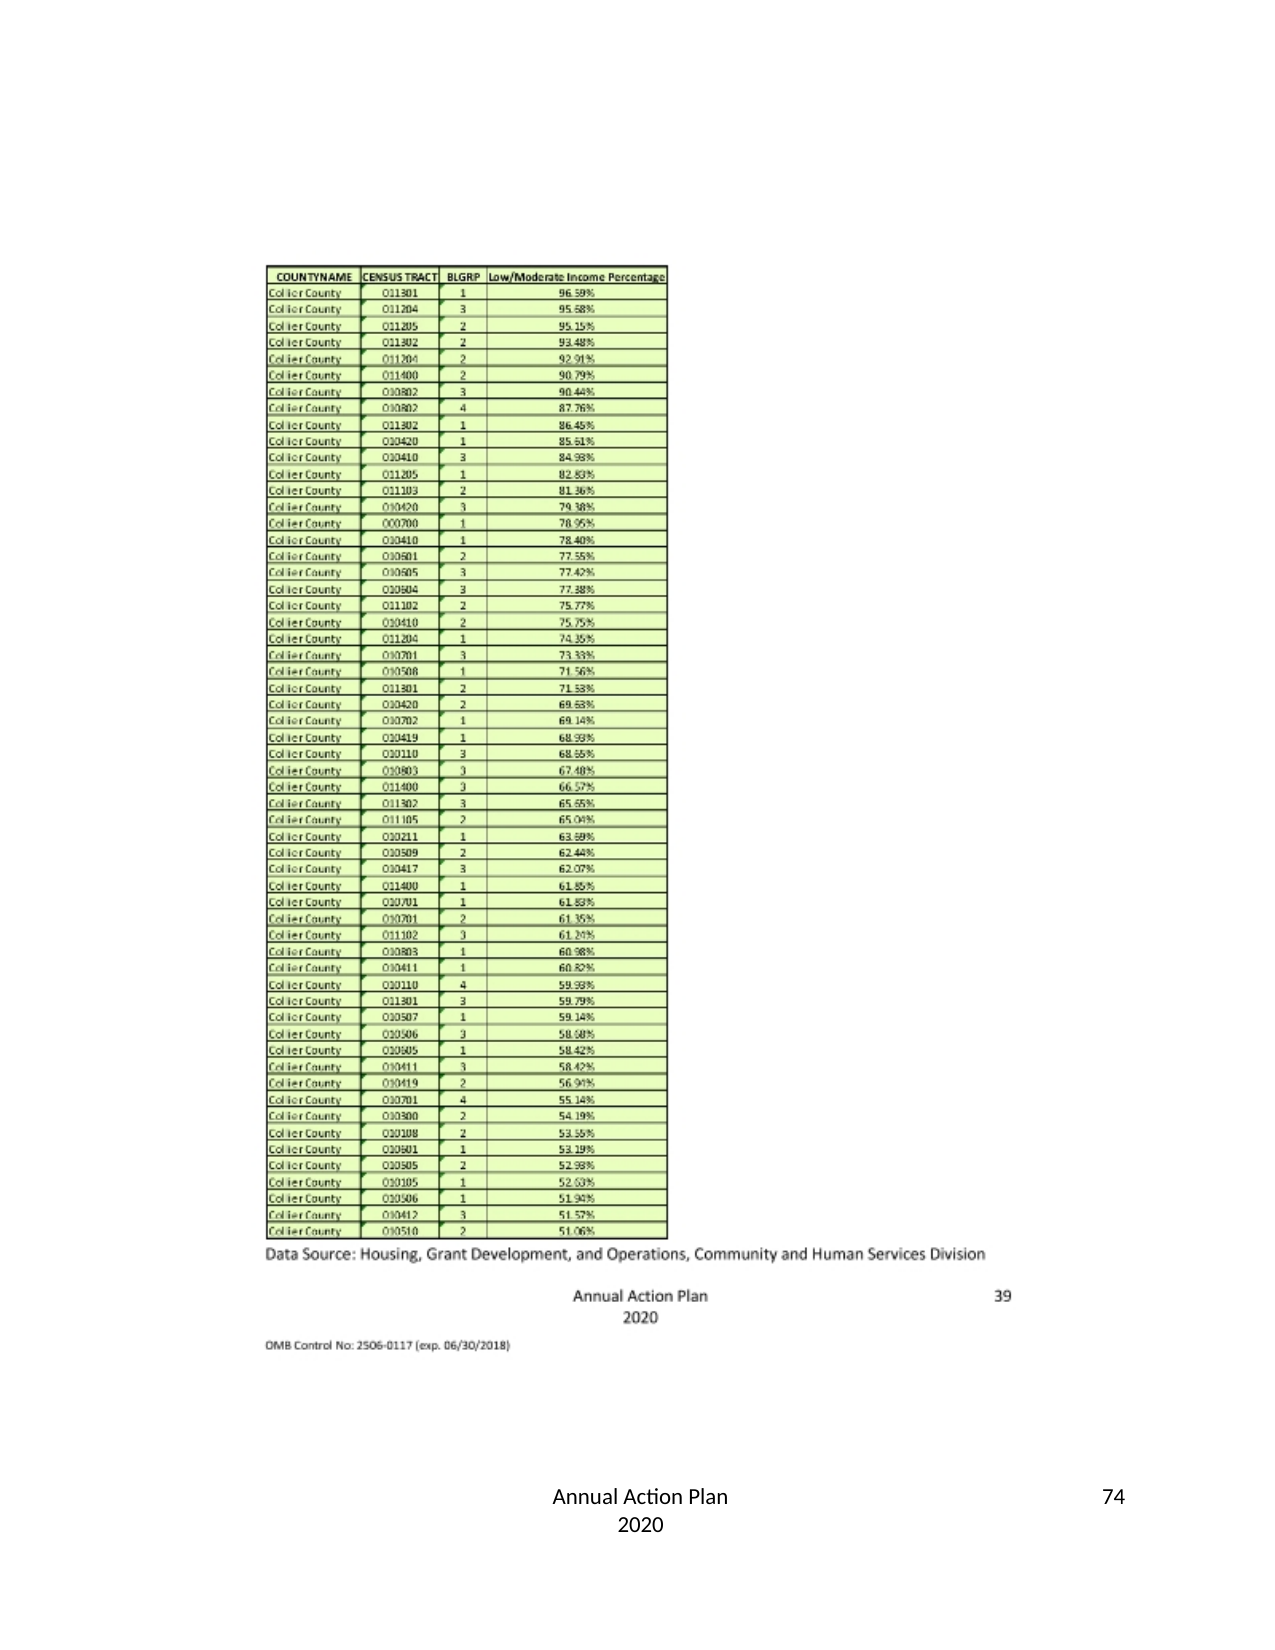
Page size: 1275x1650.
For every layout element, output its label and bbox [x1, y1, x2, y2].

picture [150, 150, 1125, 1412]
